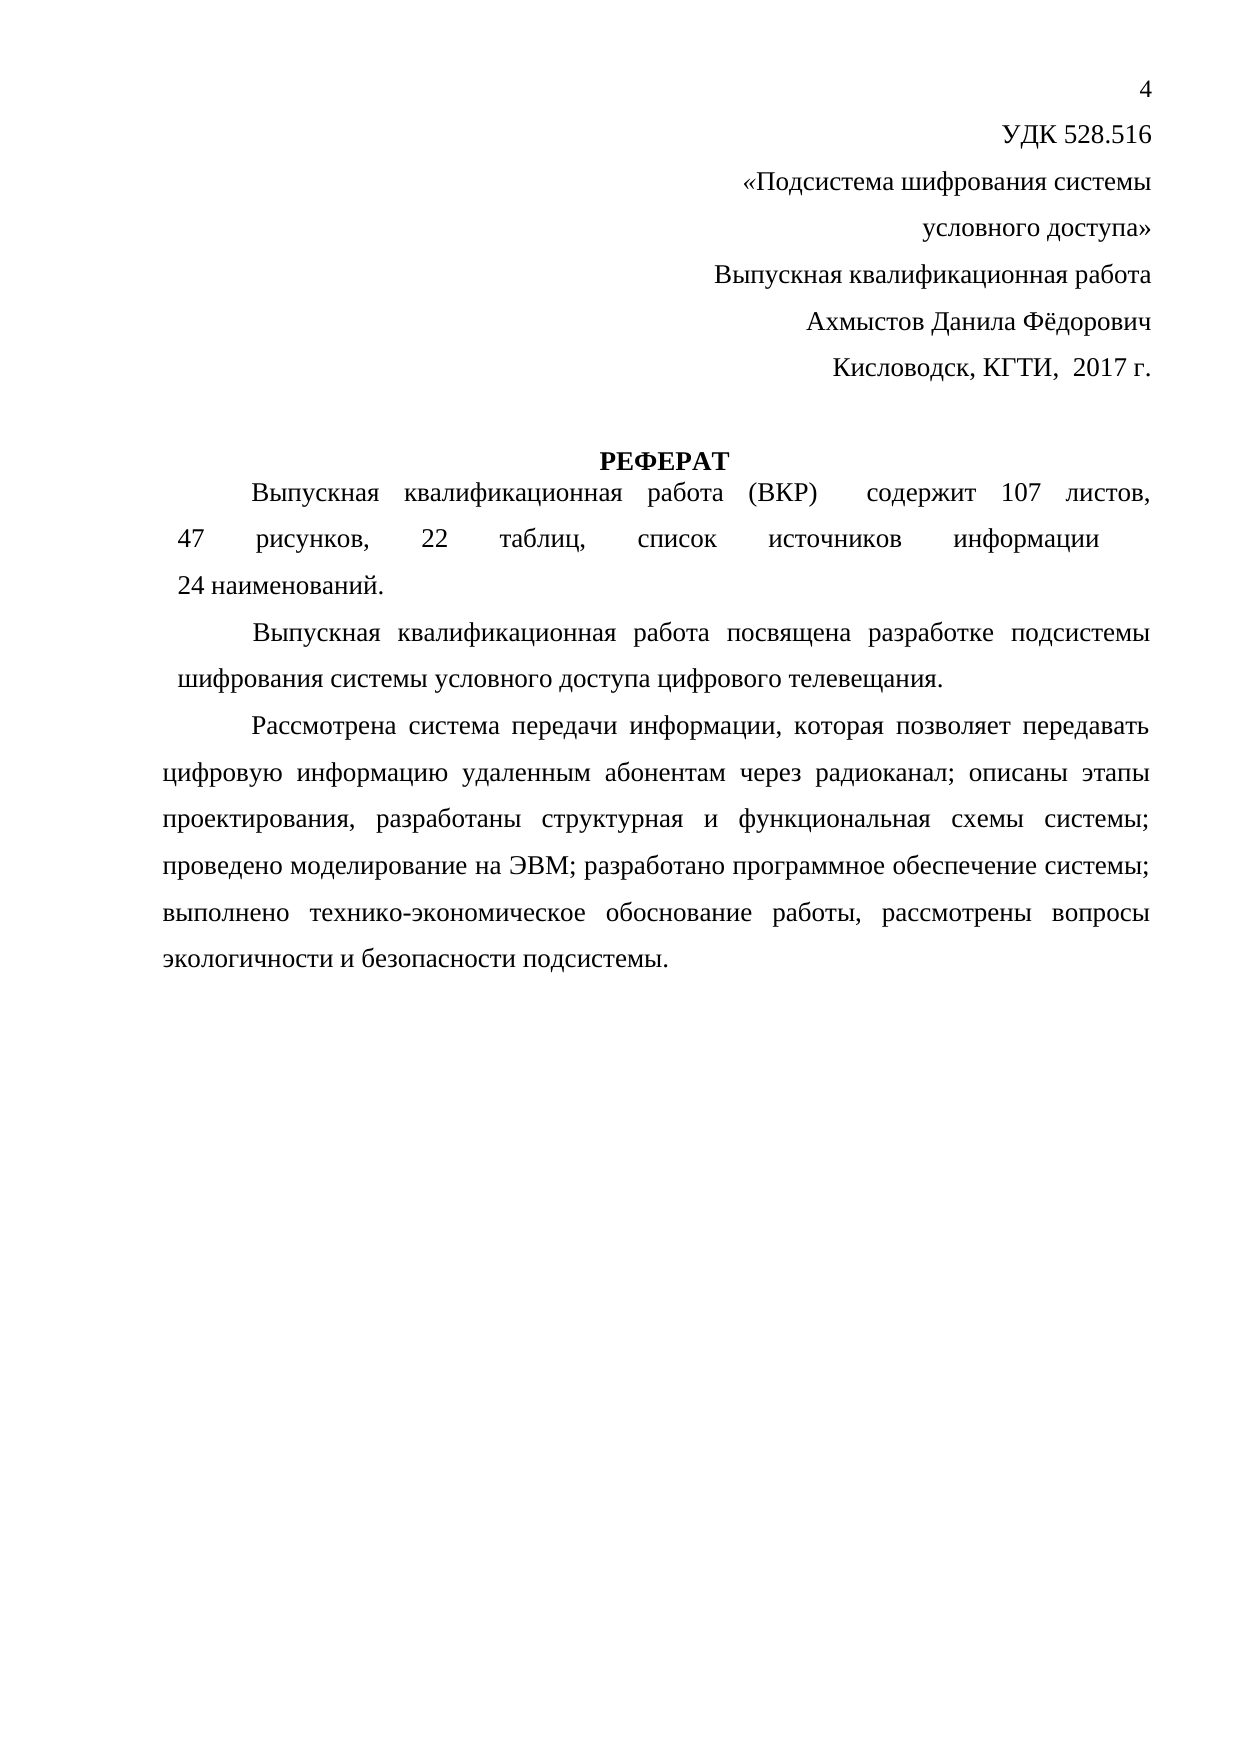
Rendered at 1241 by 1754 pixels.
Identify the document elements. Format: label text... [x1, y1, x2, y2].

text РЕФЕРАТ [177, 445, 1152, 476]
text условного доступа» [177, 211, 1152, 243]
text «Подсистема шифрования системы [177, 165, 1152, 196]
text Выпускная квалификационная работа посвящена разработке подсистемы шифрования системы условного доступа цифрового телевещания. [177, 616, 1152, 694]
text Ахмыстов Данила Фёдорович [74, 305, 1152, 336]
text Выпускная квалификационная работа [650, 258, 1152, 289]
text Выпускная квалификационная работа (ВКР) содержит 107 листов, 47 рисунков, 22 таблиц, список источников информации 24 наименований. [177, 476, 1152, 600]
text Кисловодск, КГТИ, 2017 г. [74, 351, 1152, 383]
text Рассмотрена система передачи информации, которая позволяет передавать цифровую информацию удаленным абонентам через радиоканал; описаны этапы проектирования, разработаны структурная и функциональная схемы системы; проведено моделирование на ЭВМ; разработано программное обеспечение системы; выполнено технико-экономическое обоснование работы, рассмотрены вопросы экологичности и безопасности подсистемы. [162, 709, 1151, 974]
text УДК 528.516 [650, 118, 1152, 149]
